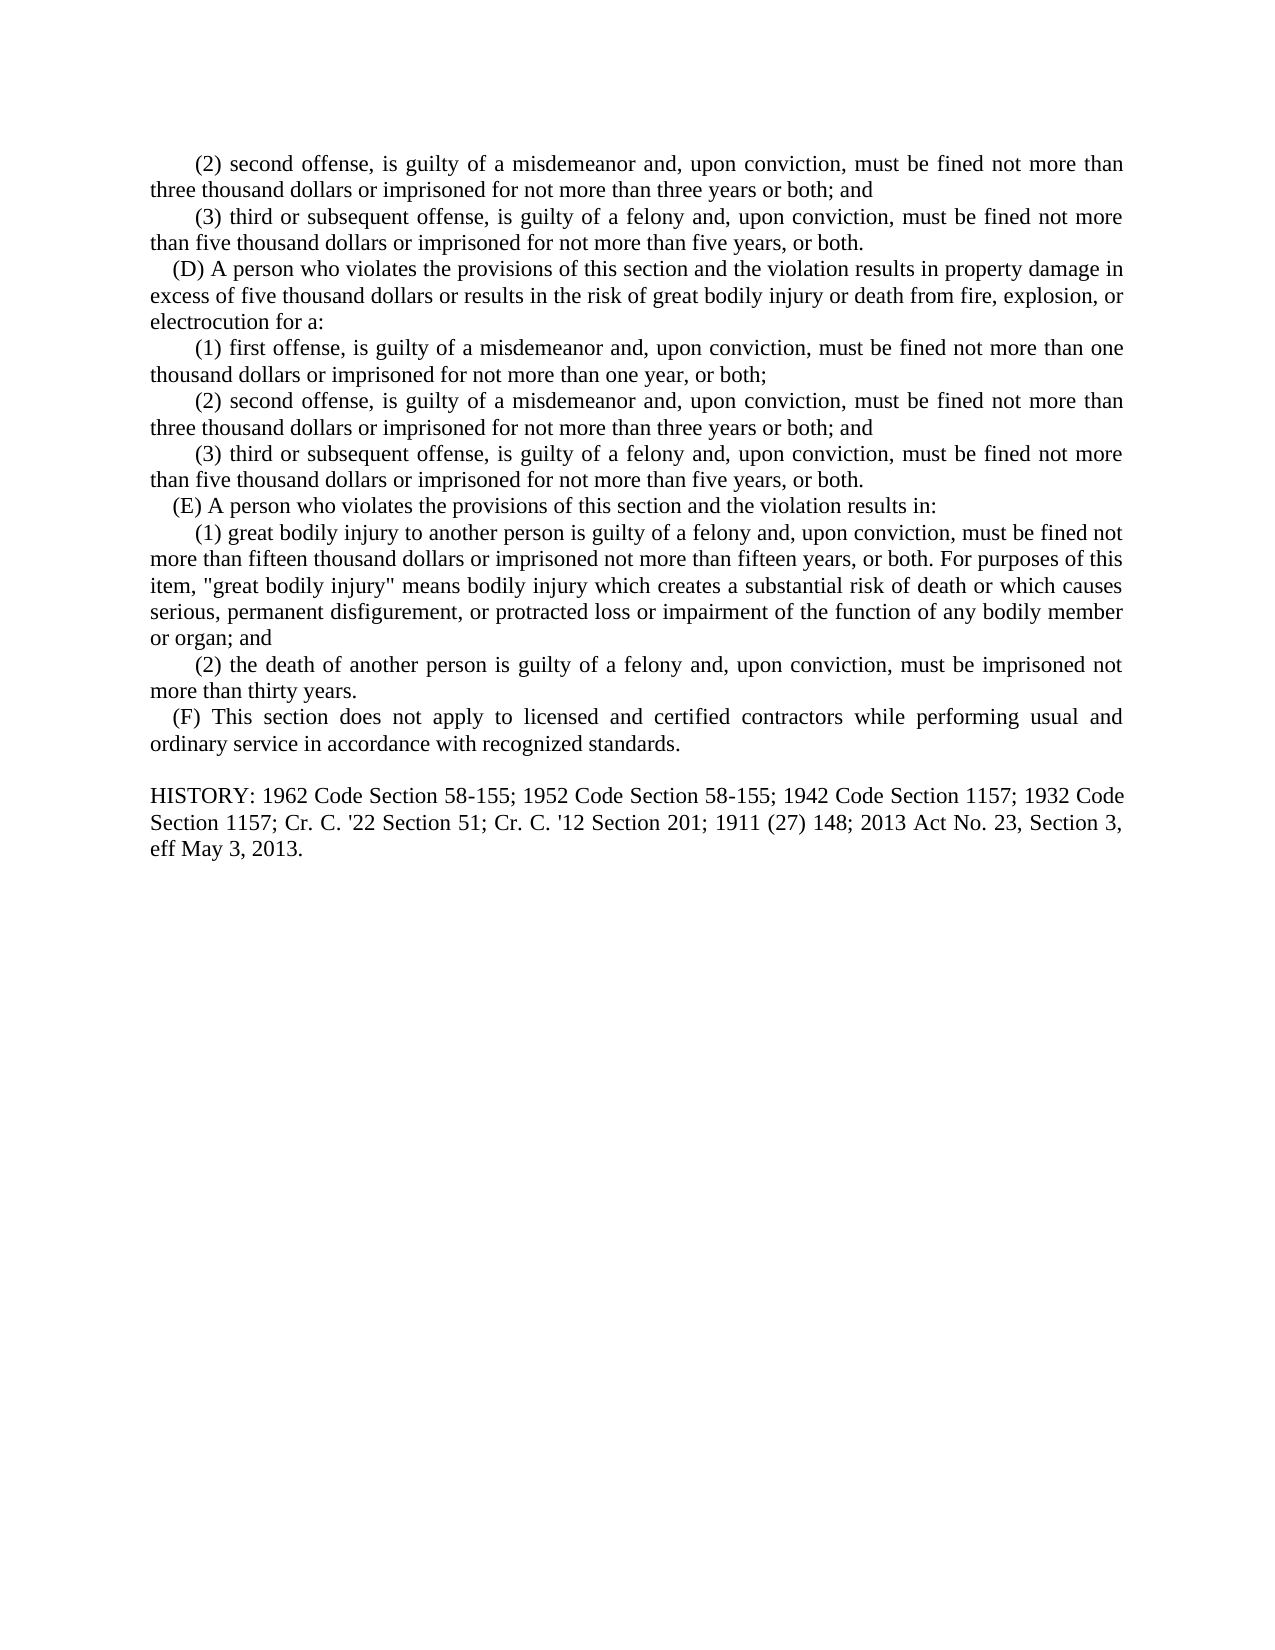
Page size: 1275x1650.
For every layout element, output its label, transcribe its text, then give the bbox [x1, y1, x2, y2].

text HISTORY: 1962 Code Section 58-155; 1952 Code Section 58-155; 1942 Code Section 1157; 1932 Code Section 1157; Cr. C. '22 Section 51; Cr. C. '12 Section 201; 1911 (27) 148; 2013 Act No. 23, Section 3, eff May 3, 2013. [150, 782, 1125, 862]
text (2) the death of another person is guilty of a felony and, upon conviction, must be imprisoned not more than thirty years. [150, 651, 1125, 703]
text (1) great bodily injury to another person is guilty of a felony and, upon conviction, must be fined not more than fifteen thousand dollars or imprisoned not more than fifteen years, or both. For purposes of this item, "great bodily injury" means bodily injury which creates a substantial risk of death or which causes serious, permanent disfigurement, or protracted loss or impairment of the function of any bodily member or organ; and [150, 519, 1125, 651]
text (F) This section does not apply to licensed and certified contractors while performing usual and ordinary service in accordance with recognized standards. [150, 703, 1125, 756]
text (D) A person who violates the provisions of this section and the violation results in property damage in excess of five thousand dollars or results in the risk of great bodily injury or death from fire, explosion, or electrocution for a: [150, 255, 1125, 334]
text (2) second offense, is guilty of a misdemeanor and, upon conviction, must be fined not more than three thousand dollars or imprisoned for not more than three years or both; and [150, 150, 1125, 203]
text (E) A person who violates the provisions of this section and the violation results in: [150, 493, 1125, 519]
text (3) third or subsequent offense, is guilty of a felony and, upon conviction, must be fined not more than five thousand dollars or imprisoned for not more than five years, or both. [150, 203, 1125, 255]
text (2) second offense, is guilty of a misdemeanor and, upon conviction, must be fined not more than three thousand dollars or imprisoned for not more than three years or both; and [150, 387, 1125, 440]
text (3) third or subsequent offense, is guilty of a felony and, upon conviction, must be fined not more than five thousand dollars or imprisoned for not more than five years, or both. [150, 440, 1125, 493]
